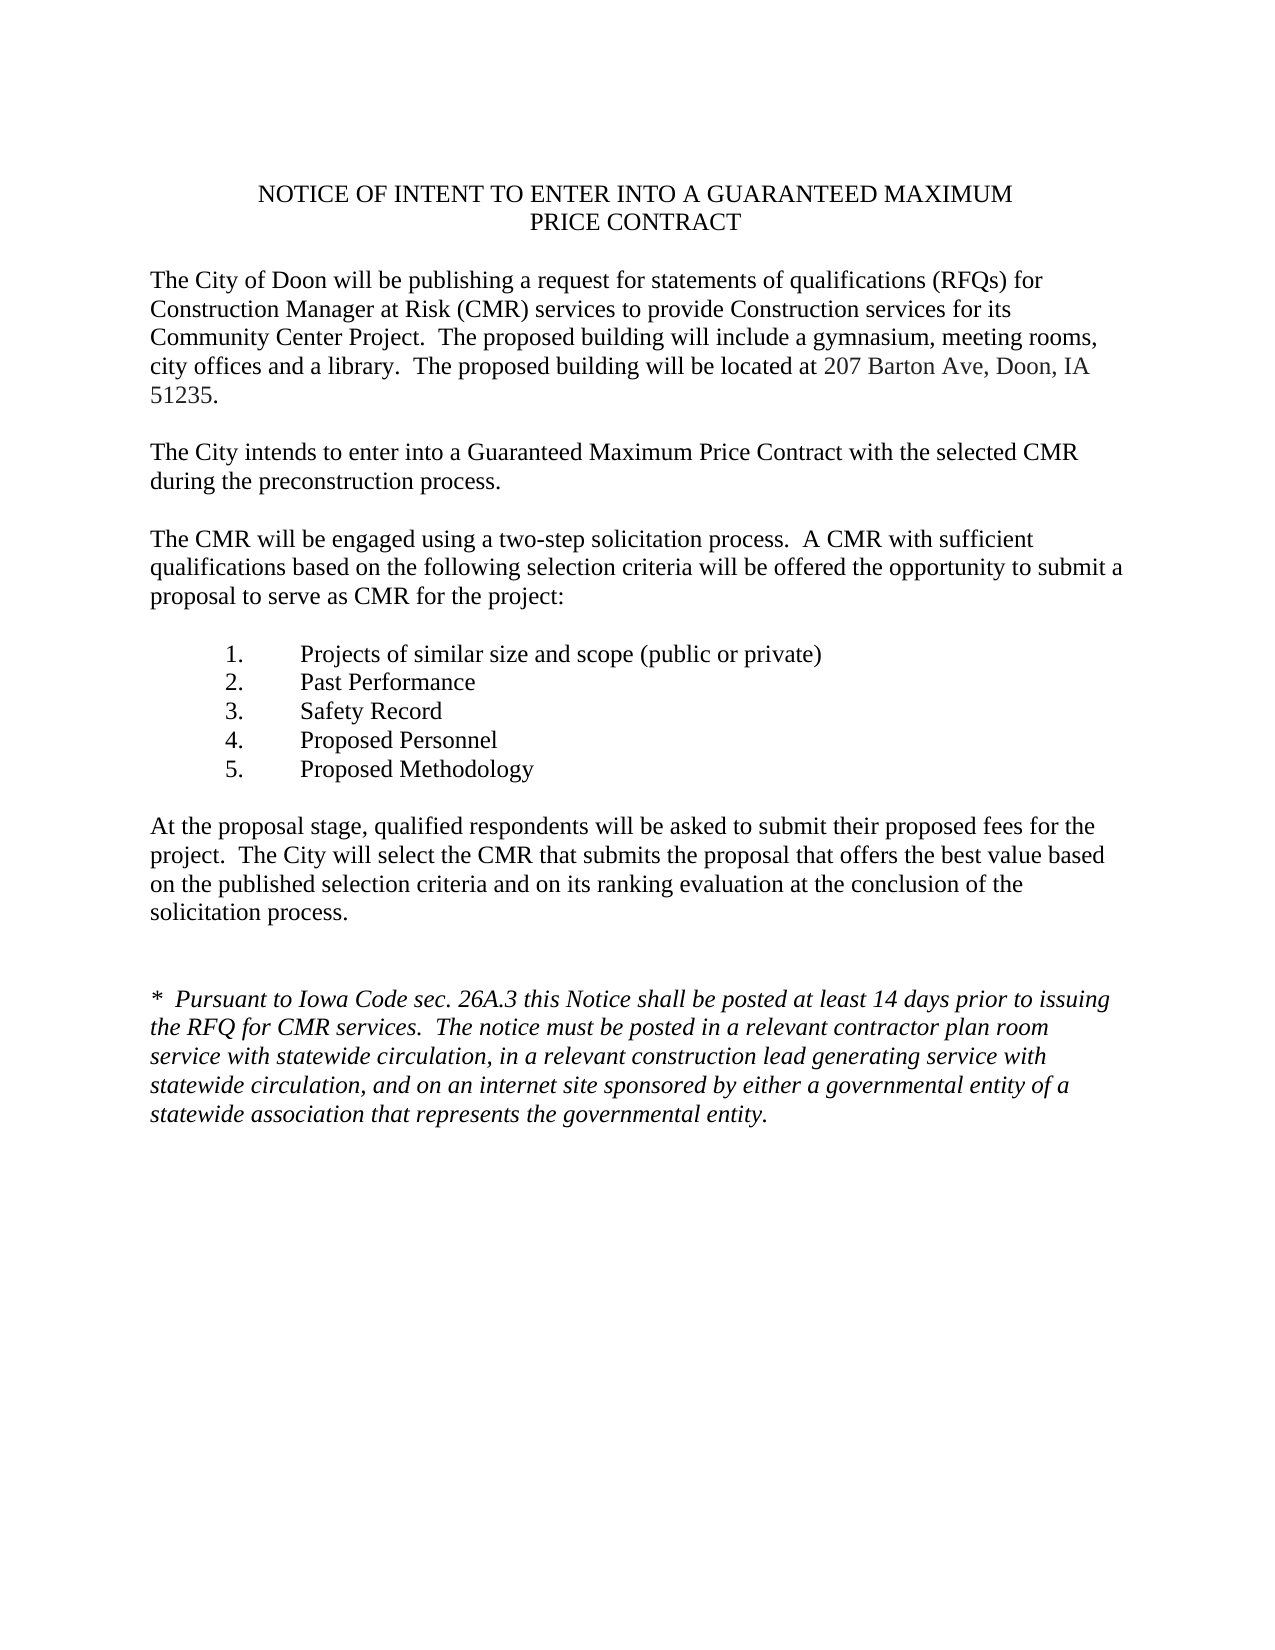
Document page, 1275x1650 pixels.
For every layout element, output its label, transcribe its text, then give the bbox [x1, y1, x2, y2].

text The CMR will be engaged using a two-step solicitation process. A CMR with sufficient qualifications based on the following selection criteria will be offered the opportunity to submit a proposal to serve as CMR for the project: [150, 524, 1125, 610]
list Safety Record [225, 696, 1125, 725]
list Projects of similar size and scope (public or private) [225, 639, 1125, 667]
text The City of Doon will be publishing a request for statements of qualifications (RFQs) for Construction Manager at Risk (CMR) services to provide Construction services for its Community Center Project. The proposed building will include a gymnasium, meeting rooms, city offices and a library. The proposed building will be located at 207 Barton Ave, Doon, IA 51235. [150, 265, 1125, 409]
text The City intends to enter into a Guaranteed Maximum Price Contract with the selected CMR during the preconstruction process. [150, 437, 1125, 495]
text * Pursuant to Iowa Code sec. 26A.3 this Notice shall be posted at least 14 days prior to issuing the RFQ for CMR services. The notice must be posted in a relevant contractor plan room service with statewide circulation, in a relevant construction lead generating service with statewide circulation, and on an internet site sponsored by either a governmental entity of a statewide association that represents the governmental entity. [150, 984, 1125, 1127]
list Past Performance [225, 667, 1125, 696]
text NOTICE OF INTENT TO ENTER INTO A GUARANTEED MAXIMUM PRICE CONTRACT [225, 179, 1046, 236]
list Proposed Methodology [225, 754, 1125, 782]
text At the proposal stage, qualified respondents will be asked to submit their proposed fees for the project. The City will select the CMR that submits the proposal that offers the best value based on the published selection criteria and on its ranking evaluation at the conclusion of the solicitation process. [150, 811, 1125, 926]
list Proposed Personnel [225, 725, 1125, 754]
